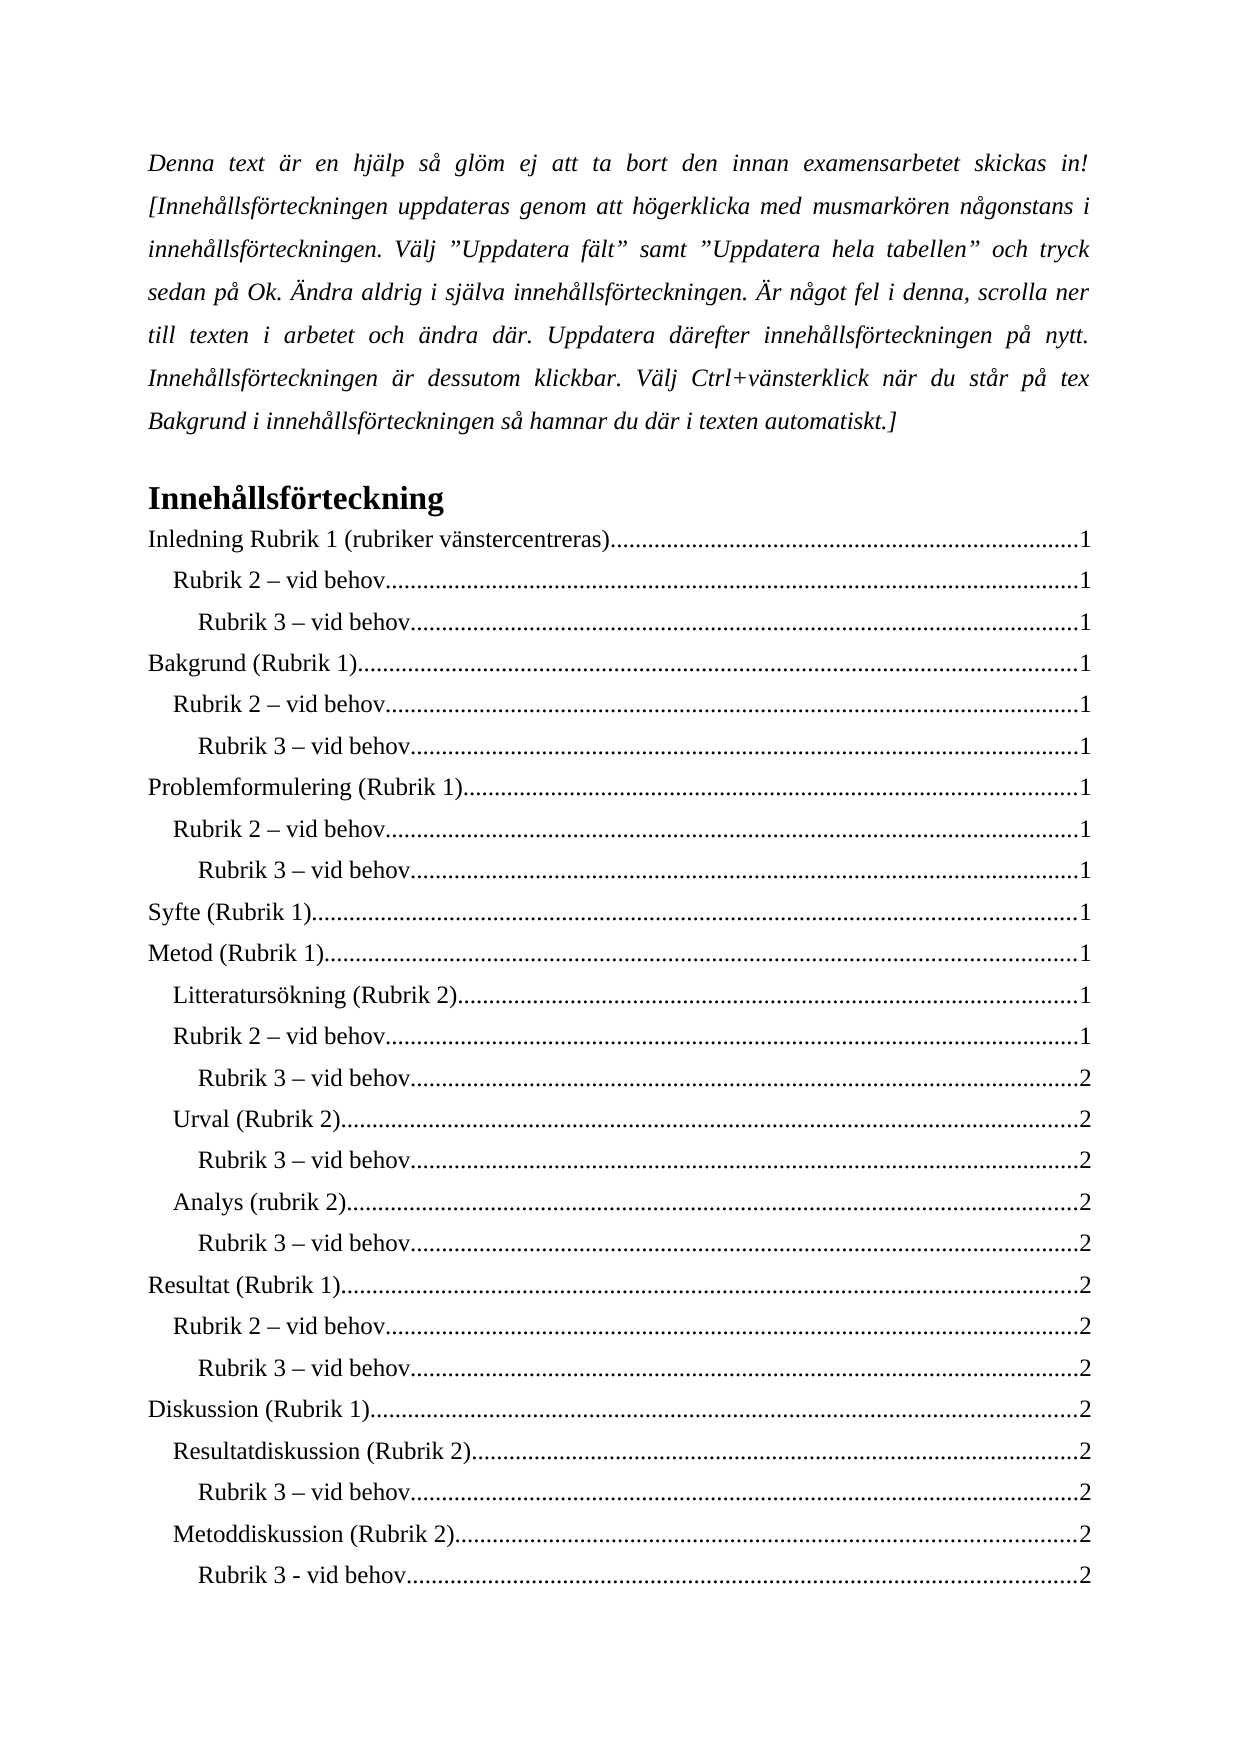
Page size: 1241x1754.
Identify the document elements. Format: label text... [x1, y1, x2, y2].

text Denna text är en hjälp så glöm ej att ta bort den innan examensarbetet skickas in! [Innehållsförteckningen uppdateras genom att högerklicka med musmarkören någonstans i innehållsförteckningen. Välj ”Uppdatera fält” samt ”Uppdatera hela tabellen” och tryck sedan på Ok. Ändra aldrig i själva innehållsförteckningen. Är något fel i denna, scrolla ner till texten i arbetet och ändra där. Uppdatera därefter innehållsförteckningen på nytt. Innehållsförteckningen är dessutom klickbar. Välj Ctrl+vänsterklick när du står på tex Bakgrund i innehållsförteckningen så hamnar du där i texten automatiskt.] [148, 148, 1093, 435]
text Innehållsförteckning [148, 478, 1093, 517]
